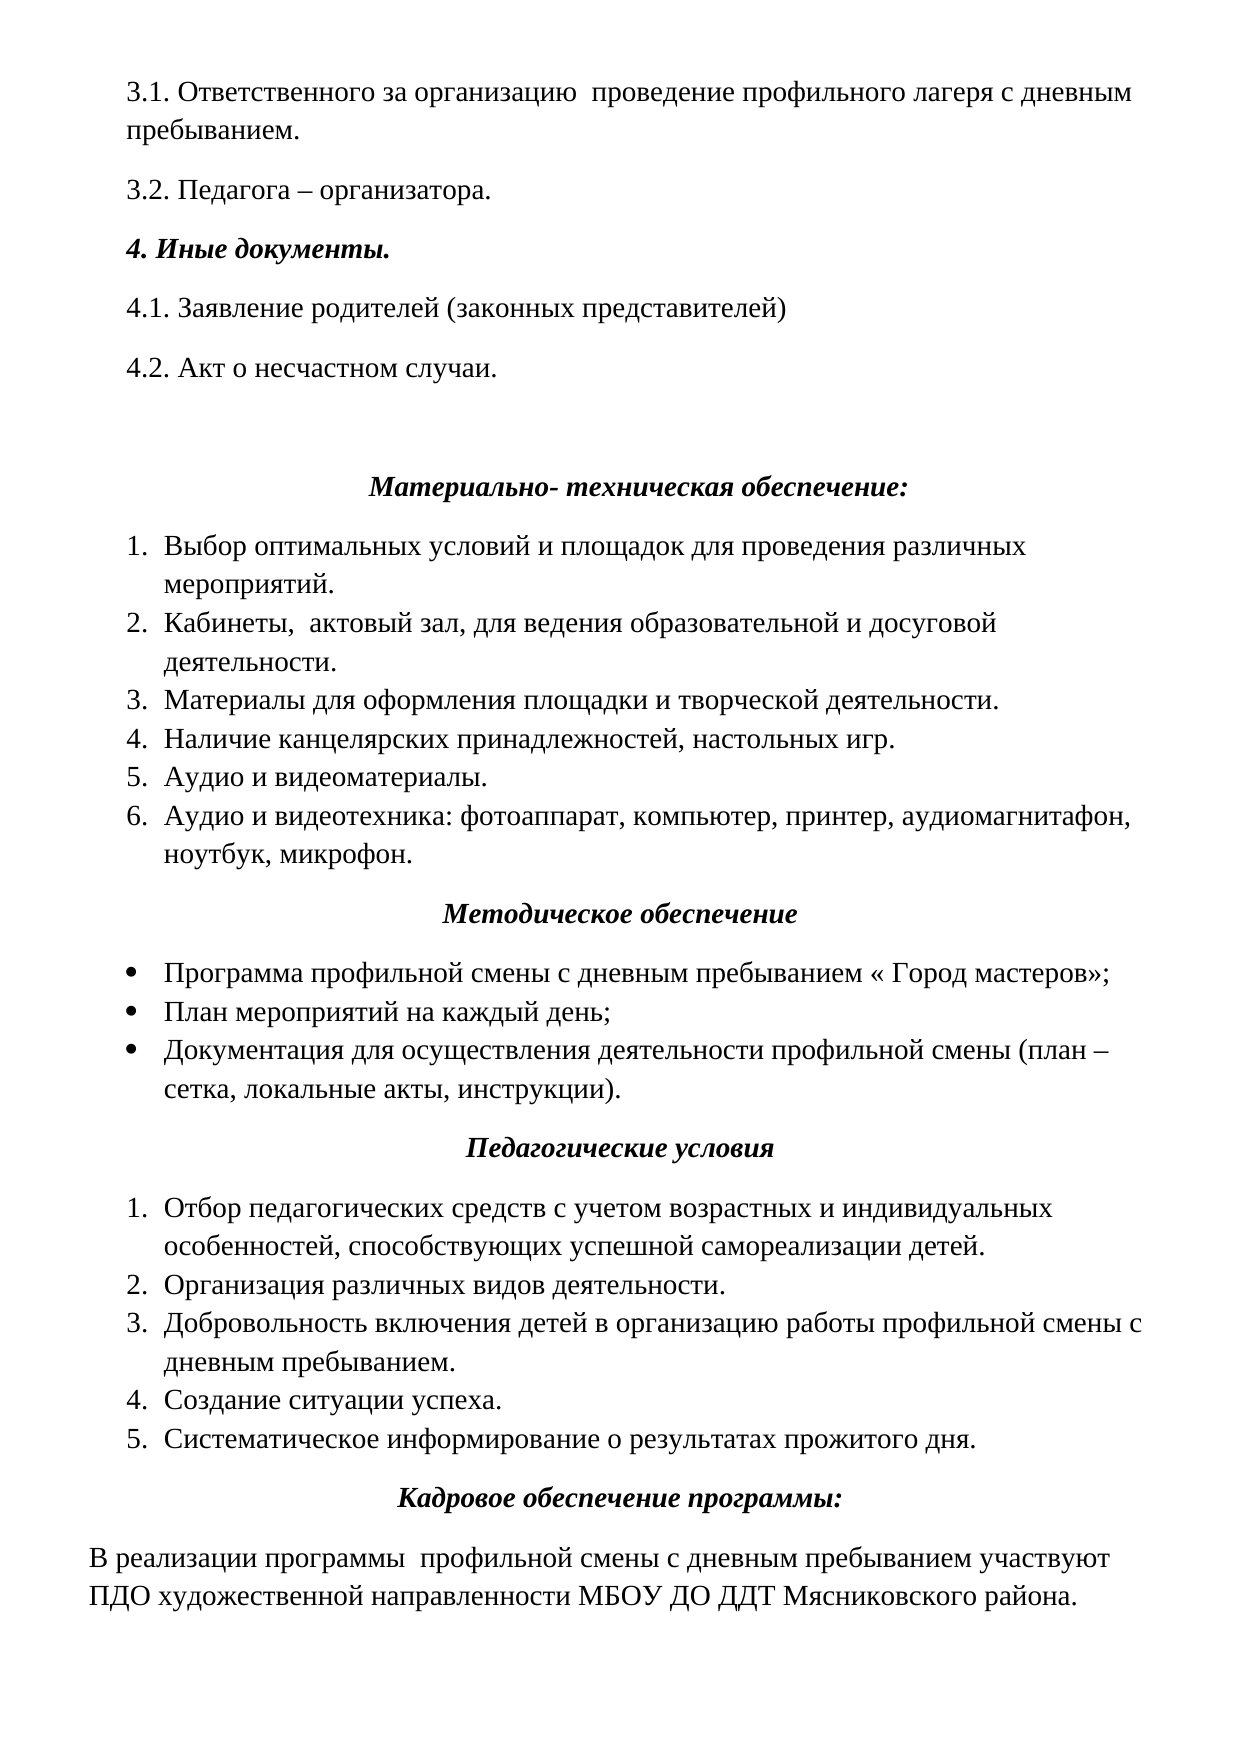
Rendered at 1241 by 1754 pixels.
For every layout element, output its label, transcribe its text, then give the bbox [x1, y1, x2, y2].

list План мероприятий на каждый день; [126, 994, 1152, 1027]
text В реализации программы профильной смены с дневным пребыванием участвуют ПДО художественной направленности МБОУ ДО ДДТ Мясниковского района. [89, 1540, 1152, 1612]
text 4.1. Заявление родителей (законных представителей) [126, 291, 1152, 324]
list Организация различных видов деятельности. [126, 1267, 1152, 1300]
text Материально- техническая обеспечение: [126, 469, 1152, 502]
text 4.2. Акт о несчастном случаи. [126, 350, 1152, 383]
list Создание ситуации успеха. [126, 1382, 1152, 1416]
list Наличие канцелярских принадлежностей, настольных игр. [126, 721, 1152, 754]
text 3.2. Педагога – организатора. [126, 172, 1152, 205]
text Кадровое обеспечение программы: [89, 1480, 1152, 1514]
list Выбор оптимальных условий и площадок для проведения различных мероприятий. [126, 528, 1152, 600]
text Методическое обеспечение [89, 896, 1152, 929]
text Педагогические условия [89, 1130, 1152, 1164]
text 3.1. Ответственного за организацию проведение профильного лагеря с дневным пребыванием. [126, 74, 1152, 146]
list Документация для осуществления деятельности профильной смены (план – сетка, локальные акты, инструкции). [126, 1032, 1152, 1104]
list Программа профильной смены с дневным пребыванием « Город мастеров»; [126, 955, 1152, 989]
list Отбор педагогических средств с учетом возрастных и индивидуальных особенностей, способствующих успешной самореализации детей. [126, 1190, 1152, 1262]
list Кабинеты, актовый зал, для ведения образовательной и досуговой деятельности. [126, 605, 1152, 677]
list Систематическое информирование о результатах прожитого дня. [126, 1421, 1152, 1454]
list Аудио и видеотехника: фотоаппарат, компьютер, принтер, аудиомагнитафон, ноутбук, микрофон. [126, 798, 1152, 870]
list Добровольность включения детей в организацию работы профильной смены с дневным пребыванием. [126, 1305, 1152, 1377]
list Материалы для оформления площадки и творческой деятельности. [126, 682, 1152, 716]
text 4. Иные документы. [126, 231, 1152, 265]
list Аудио и видеоматериалы. [126, 759, 1152, 793]
